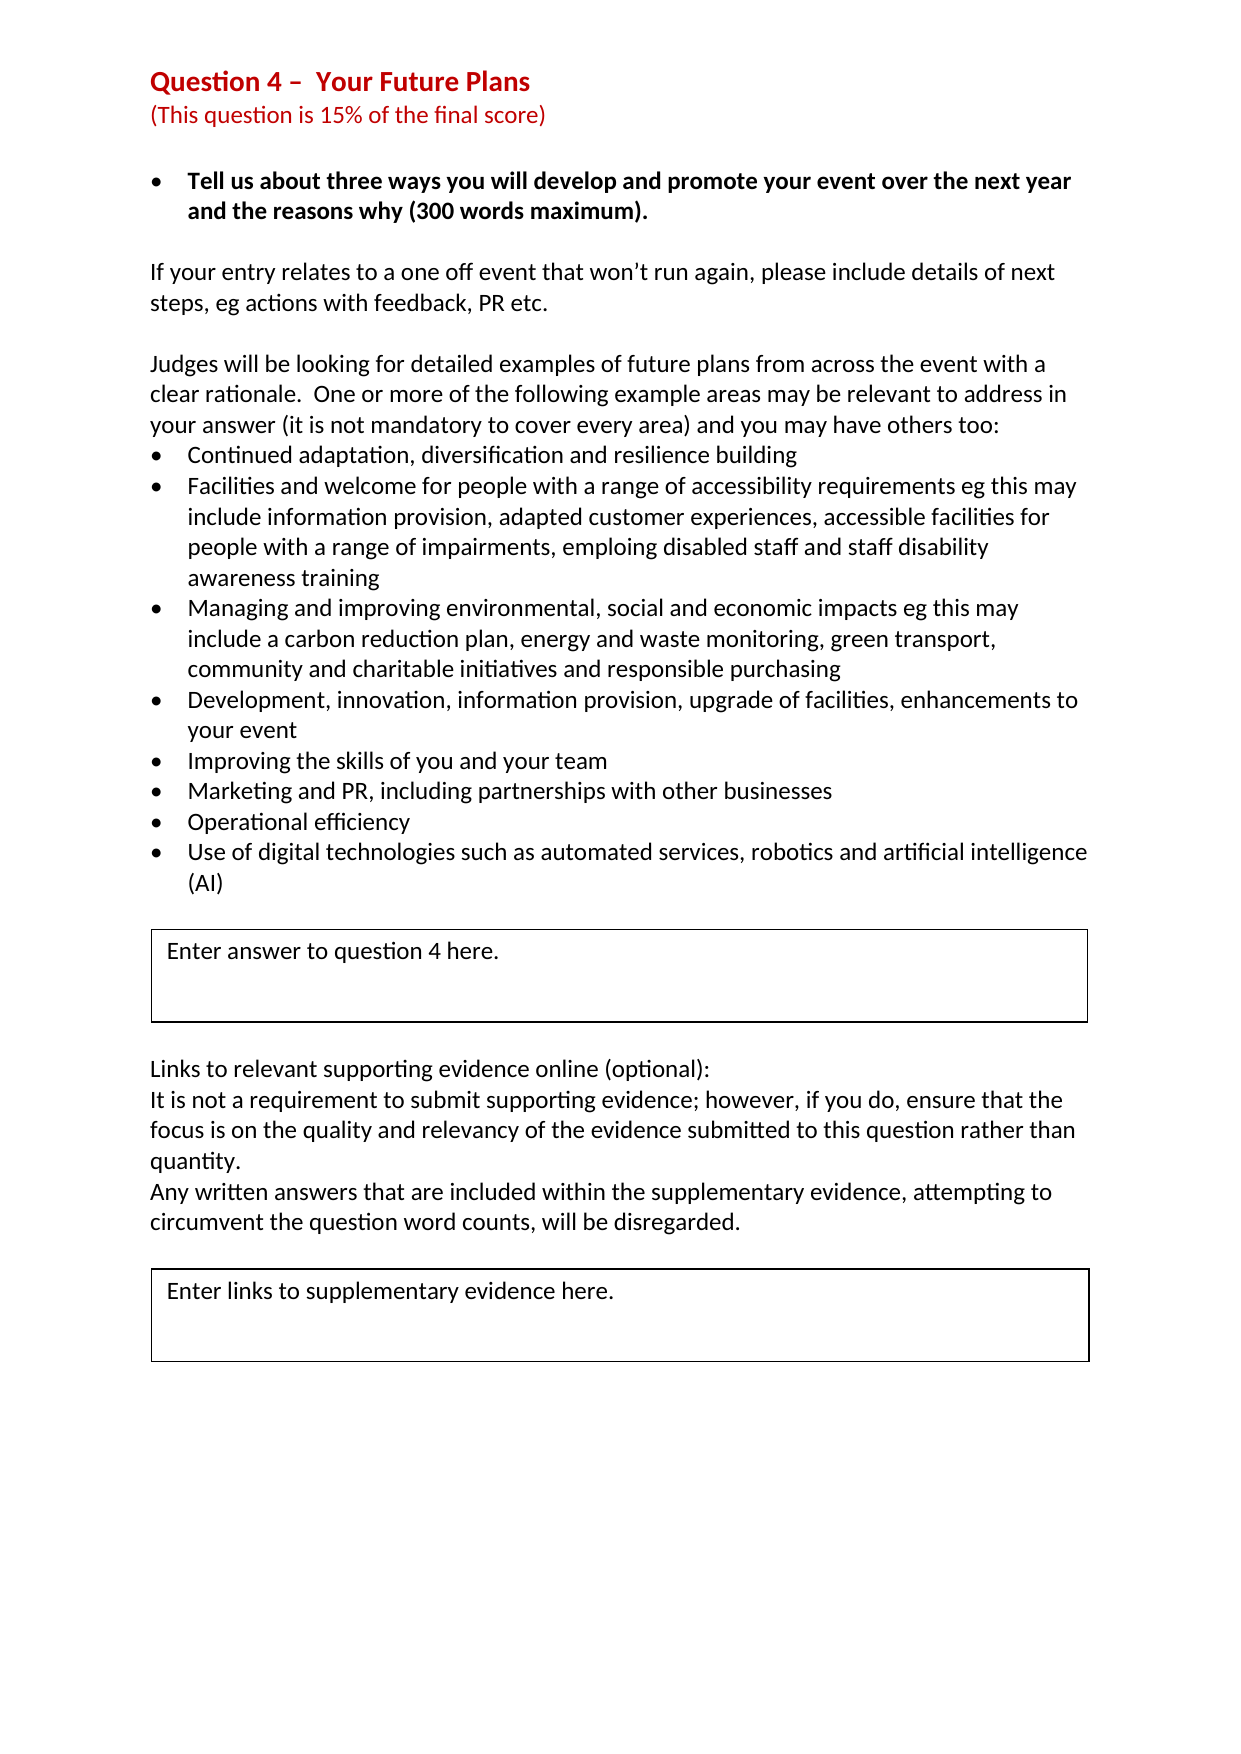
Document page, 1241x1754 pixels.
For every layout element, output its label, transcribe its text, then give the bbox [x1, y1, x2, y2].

text If your entry relates to a one off event that won’t run again, please include details of next steps, eg actions with feedback, PR etc. [150, 257, 1090, 318]
list Managing and improving environmental, social and economic impacts eg this may include a carbon reduction plan, energy and waste monitoring, green transport, community and charitable initiatives and responsible purchasing [150, 592, 1090, 684]
text It is not a requirement to submit supporting evidence; however, if you do, ensure that the focus is on the quality and relevancy of the evidence submitted to this question rather than quantity. [150, 1084, 1090, 1176]
text Any written answers that are included within the supplementary evidence, attempting to circumvent the question word counts, will be disregarded. [150, 1176, 1090, 1237]
list Continued adaptation, diversification and resilience building [150, 440, 1090, 470]
list Improving the skills of you and your team [150, 745, 1090, 775]
text Links to relevant supporting evidence online (optional): [150, 1054, 1090, 1084]
text Judges will be looking for detailed examples of future plans from across the event with a clear rationale. One or more of the following example areas may be relevant to address in your answer (it is not mandatory to cover every area) and you may have others too: [150, 348, 1090, 440]
list Development, innovation, information provision, upgrade of facilities, enhancements to your event [150, 684, 1090, 745]
list Marketing and PR, including partnerships with other businesses [150, 775, 1090, 806]
list Operational efficiency [150, 806, 1090, 836]
text (This question is 15% of the final score) [150, 99, 1090, 129]
subtitle Question 4 – Your Future Plans [150, 63, 1090, 99]
list Use of digital technologies such as automated services, robotics and artificial intelligence (AI) [150, 836, 1090, 897]
list Facilities and welcome for people with a range of accessibility requirements eg this may include information provision, adapted customer experiences, accessible facilities for people with a range of impairments, emploing disabled staff and staff disability awareness training [150, 470, 1090, 592]
list Tell us about three ways you will develop and promote your event over the next year and the reasons why (300 words maximum). [150, 165, 1090, 226]
